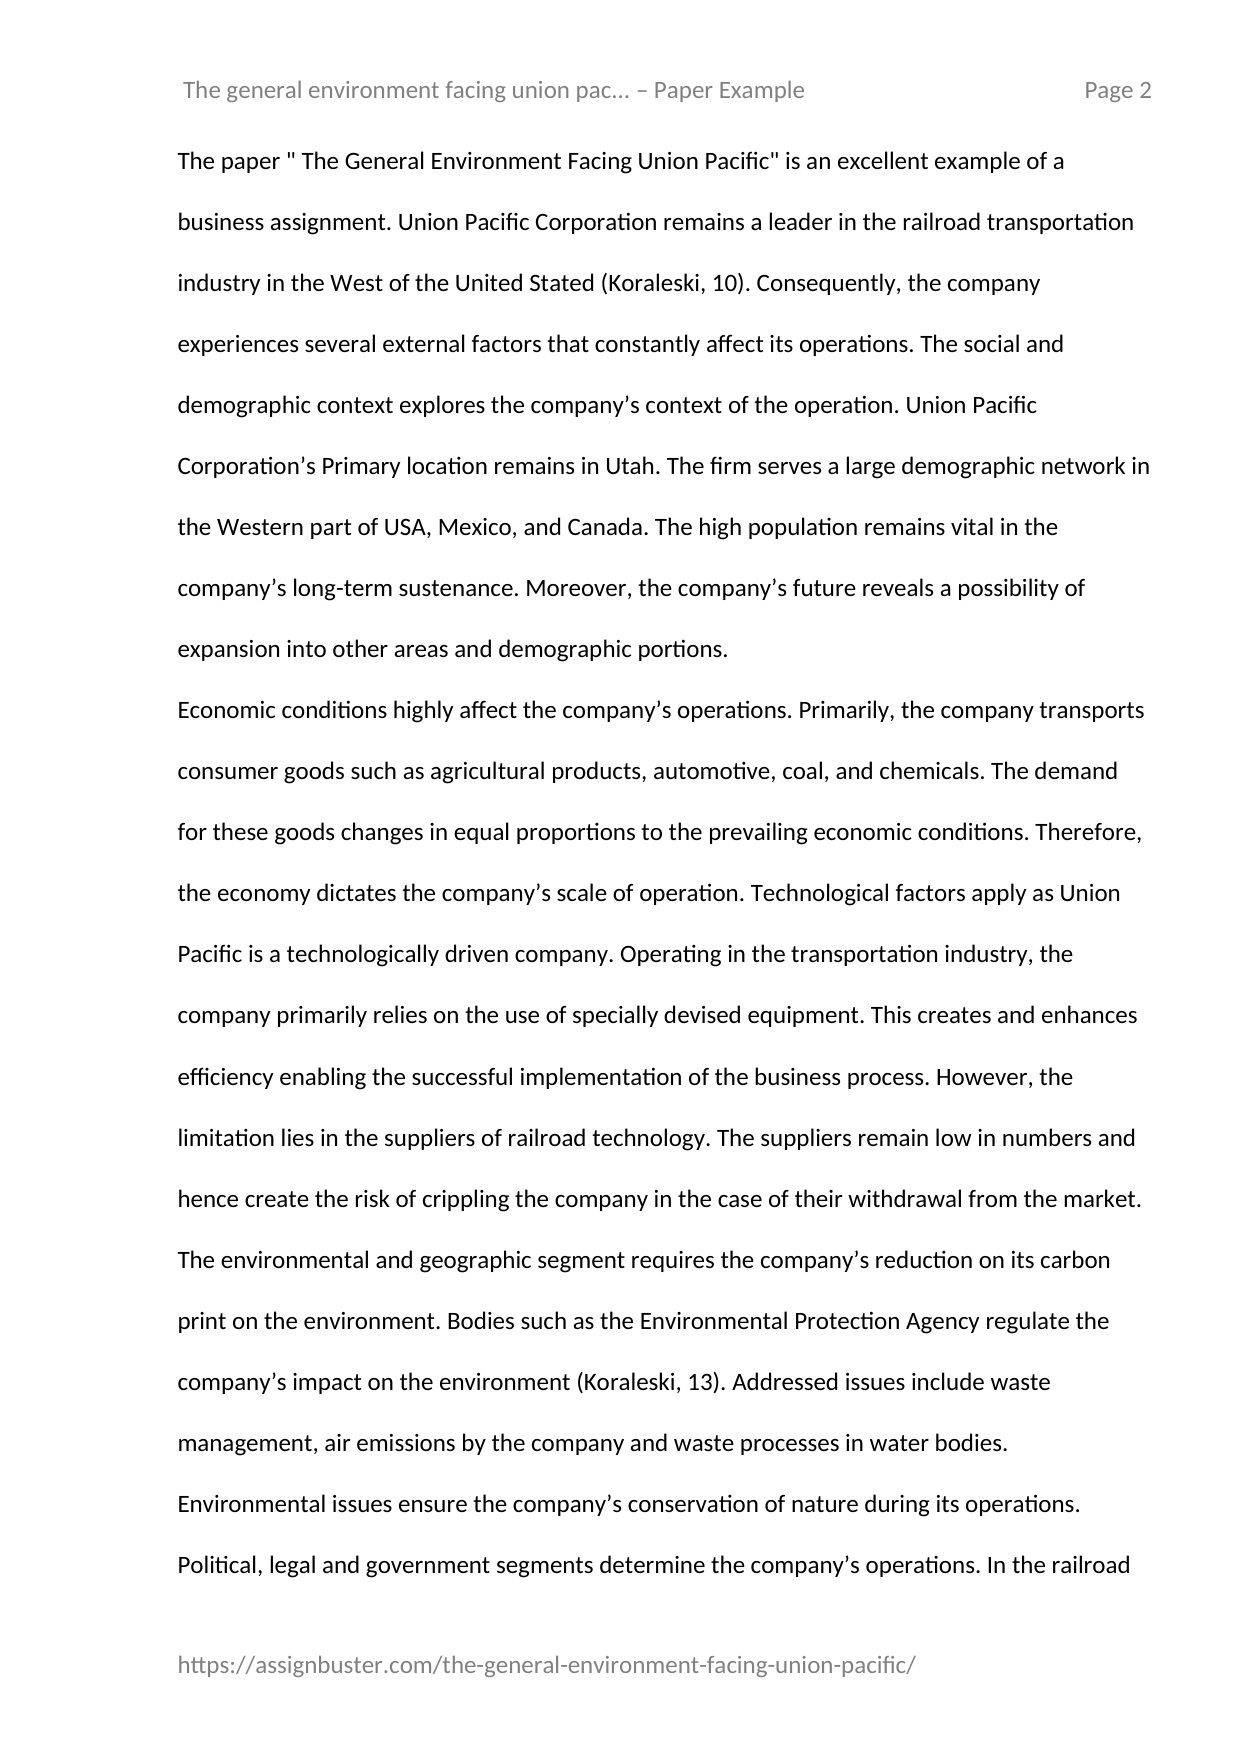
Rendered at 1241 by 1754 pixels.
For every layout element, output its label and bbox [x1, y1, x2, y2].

text [177, 145, 1152, 1579]
